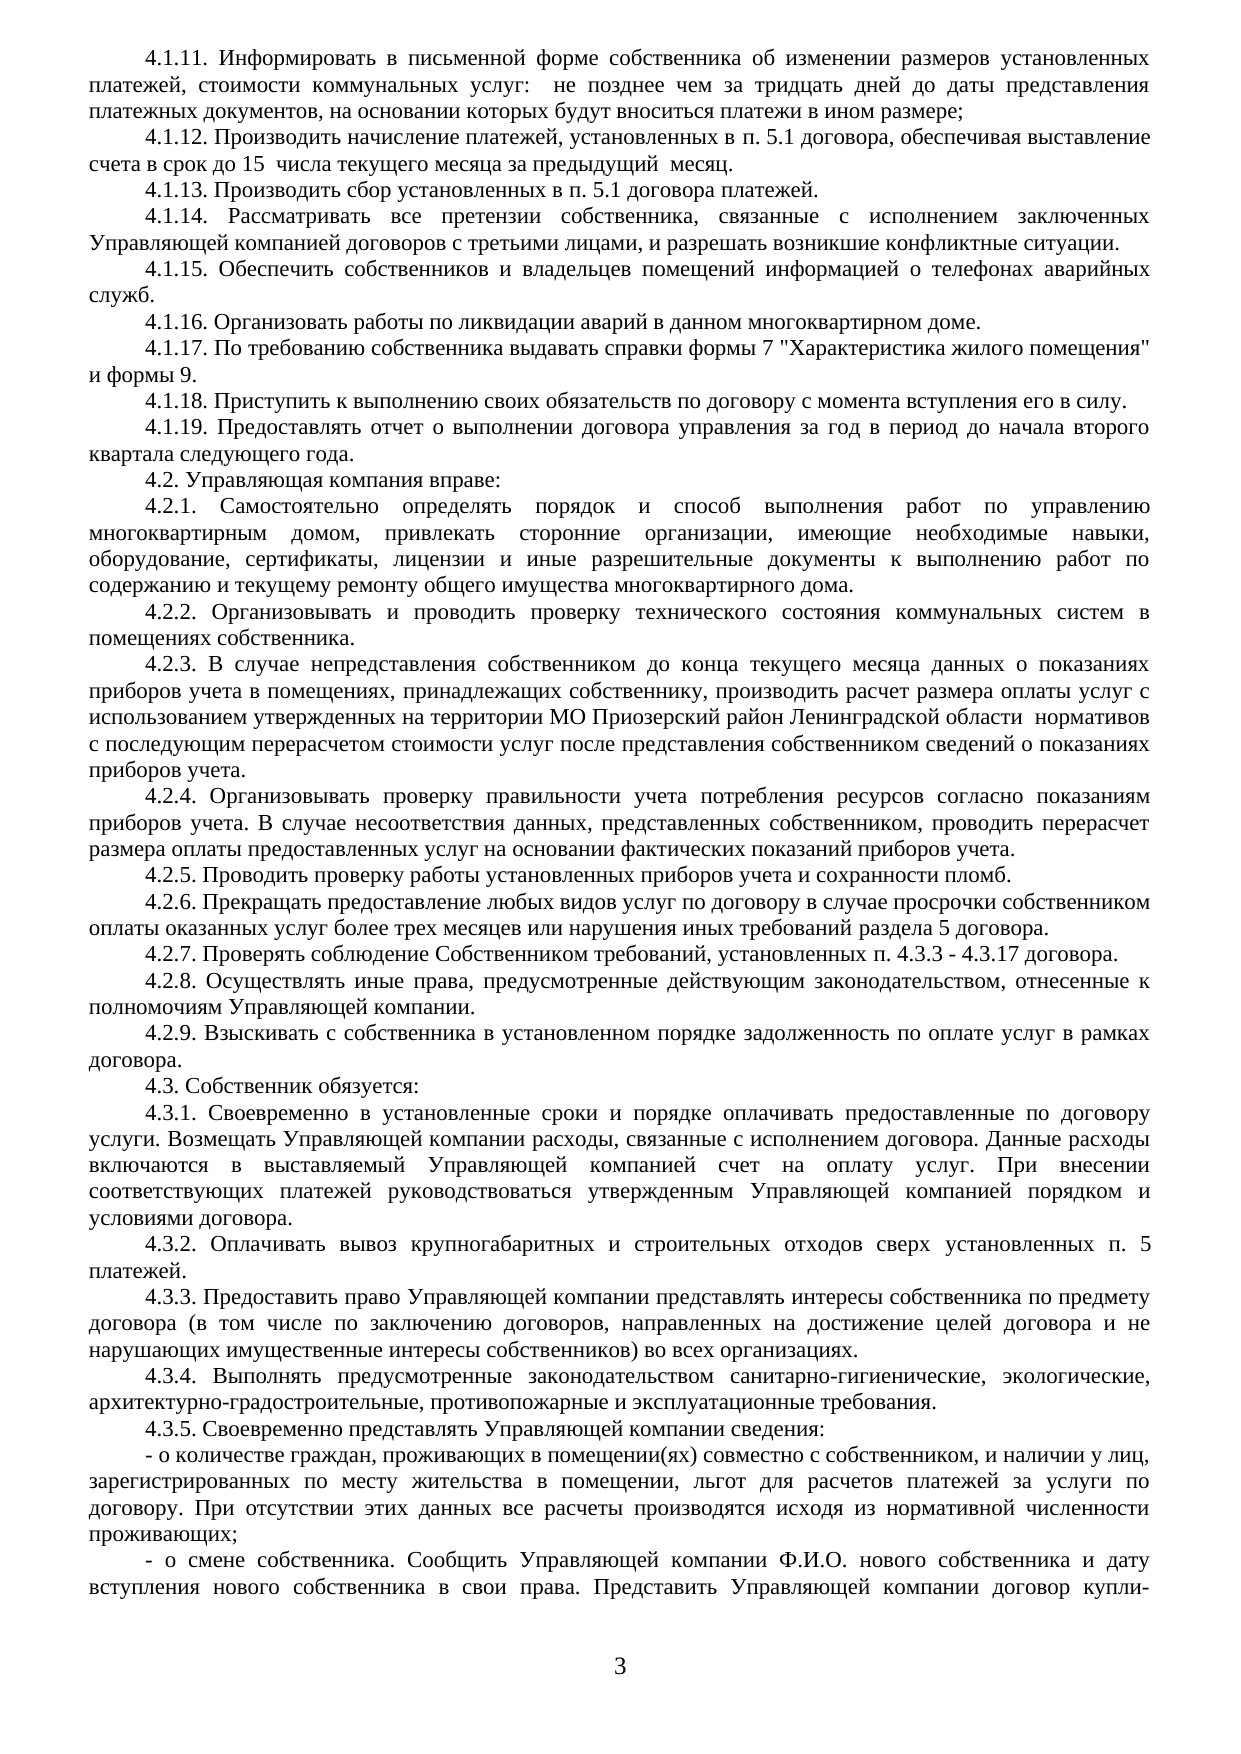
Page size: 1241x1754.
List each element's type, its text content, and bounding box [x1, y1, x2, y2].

text 4.3.1. Своевременно в установленные сроки и порядке оплачивать предоставленные по договору услуги. Возмещать Управляющей компании расходы, связанные с исполнением договора. Данные расходы включаются в выставляемый Управляющей компанией счет на оплату услуг. При внесении соответствующих платежей руководствоваться утвержденным Управляющей компанией порядком и условиями договора. [89, 1098, 1152, 1230]
text 4.2.3. В случае непредставления собственником до конца текущего месяца данных о показаниях приборов учета в помещениях, принадлежащих собственнику, производить расчет размера оплаты услуг с использованием утвержденных на территории МО Приозерский район Ленинградской области нормативов с последующим перерасчетом стоимости услуг после представления собственником сведений о показаниях приборов учета. [89, 651, 1152, 782]
text 4.1.16. Организовать работы по ликвидации аварий в данном многоквартирном доме. [89, 308, 1152, 334]
text 4.2.9. Взыскивать с собственника в установленном порядке задолженность по оплате услуг в рамках договора. [89, 1019, 1152, 1072]
text 4.1.15. Обеспечить собственников и владельцев помещений информацией о телефонах аварийных служб. [89, 255, 1152, 308]
text 4.2.4. Организовывать проверку правильности учета потребления ресурсов согласно показаниям приборов учета. В случае несоответствия данных, представленных собственником, проводить перерасчет размера оплаты предоставленных услуг на основании фактических показаний приборов учета. [89, 782, 1152, 861]
text 4.2. Управляющая компания вправе: [89, 466, 1152, 492]
text 4.2.1. Самостоятельно определять порядок и способ выполнения работ по управлению многоквартирным домом, привлекать сторонние организации, имеющие необходимые навыки, оборудование, сертификаты, лицензии и иные разрешительные документы к выполнению работ по содержанию и текущему ремонту общего имущества многоквартирного дома. [89, 492, 1152, 598]
text 4.1.17. По требованию собственника выдавать справки формы 7 "Характеристика жилого помещения" и формы 9. [89, 334, 1152, 387]
text 4.1.14. Рассматривать все претензии собственника, связанные с исполнением заключенных Управляющей компанией договоров с третьими лицами, и разрешать возникшие конфликтные ситуации. [89, 202, 1152, 255]
text 4.1.13. Производить сбор установленных в п. 5.1 договора платежей. [89, 176, 1152, 202]
text 4.1.11. Информировать в письменной форме собственника об изменении размеров установленных платежей, стоимости коммунальных услуг: не позднее чем за тридцать дней до даты представления платежных документов, на основании которых будут вноситься платежи в ином размере; [89, 44, 1152, 123]
text 4.3. Собственник обязуется: [89, 1072, 1152, 1098]
text 4.2.8. Осуществлять иные права, предусмотренные действующим законодательством, отнесенные к полномочиям Управляющей компании. [89, 967, 1152, 1019]
text 4.1.12. Производить начисление платежей, установленных в п. 5.1 договора, обеспечивая выставление счета в срок до 15 числа текущего месяца за предыдущий месяц. [89, 123, 1152, 176]
text 4.3.2. Оплачивать вывоз крупногабаритных и строительных отходов сверх установленных п. 5 платежей. [89, 1230, 1152, 1283]
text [89, 1547, 1152, 1599]
text 4.2.7. Проверять соблюдение Собственником требований, установленных п. 4.3.3 - 4.3.17 договора. [89, 940, 1152, 967]
text 4.2.5. Проводить проверку работы установленных приборов учета и сохранности пломб. [89, 861, 1152, 888]
text 4.2.6. Прекращать предоставление любых видов услуг по договору в случае просрочки собственником оплаты оказанных услуг более трех месяцев или нарушения иных требований раздела 5 договора. [89, 888, 1152, 940]
text 4.1.19. Предоставлять отчет о выполнении договора управления за год в период до начала второго квартала следующего года. [89, 413, 1152, 466]
text 4.3.5. Своевременно представлять Управляющей компании сведения: [89, 1415, 1152, 1441]
text - о количестве граждан, проживающих в помещении(ях) совместно с собственником, и наличии у лиц, зарегистрированных по месту жительства в помещении, льгот для расчетов платежей за услуги по договору. При отсутствии этих данных все расчеты производятся исходя из нормативной численности проживающих; [89, 1441, 1152, 1547]
text 4.2.2. Организовывать и проводить проверку технического состояния коммунальных систем в помещениях собственника. [89, 598, 1152, 651]
text 4.3.3. Предоставить право Управляющей компании представлять интересы собственника по предмету договора (в том числе по заключению договоров, направленных на достижение целей договора и не нарушающих имущественные интересы собственников) во всех организациях. [89, 1283, 1152, 1362]
text 4.1.18. Приступить к выполнению своих обязательств по договору с момента вступления его в силу. [89, 387, 1152, 413]
text 4.3.4. Выполнять предусмотренные законодательством санитарно-гигиенические, экологические, архитектурно-градостроительные, противопожарные и эксплуатационные требования. [89, 1362, 1152, 1415]
